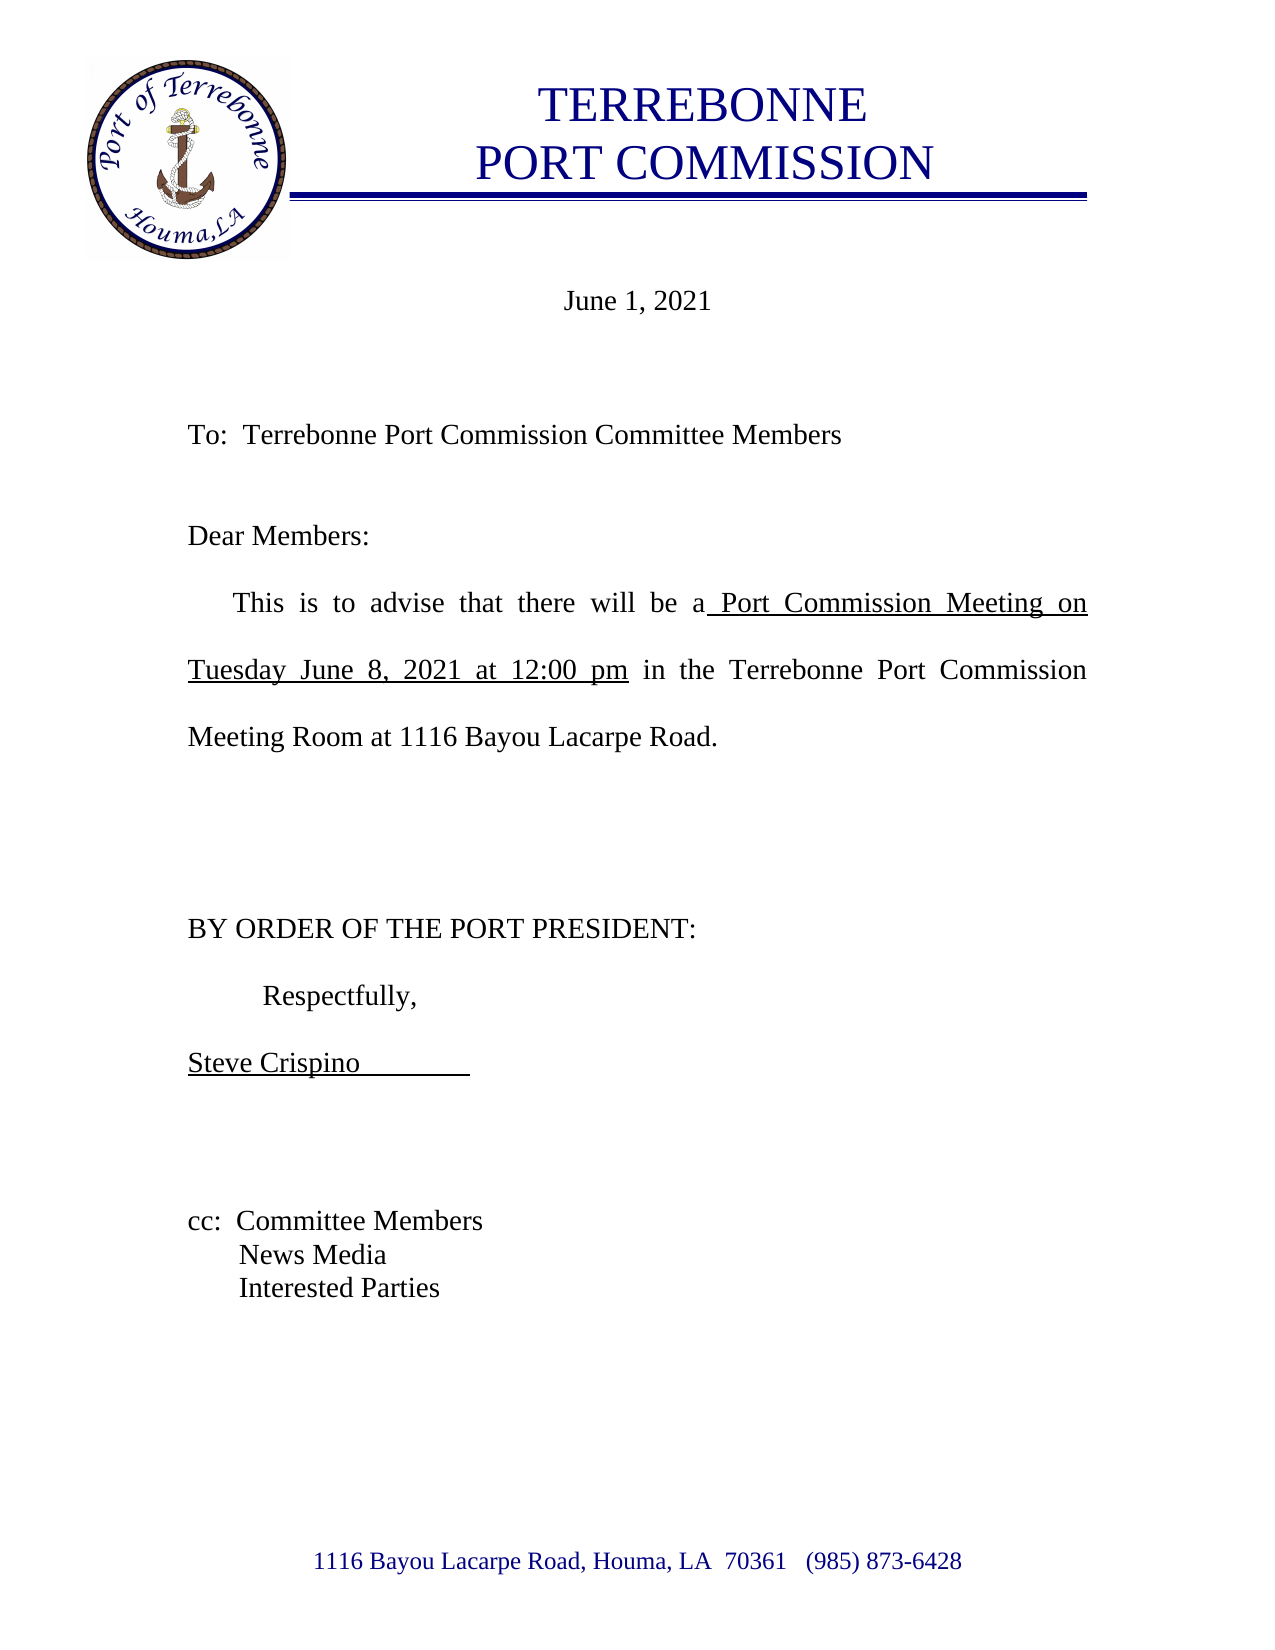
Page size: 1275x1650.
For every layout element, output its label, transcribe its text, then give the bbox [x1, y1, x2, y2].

text Steve Crispino [187, 1045, 1087, 1078]
text cc: Committee Members [187, 1203, 1087, 1237]
text To: Terrebonne Port Commission Committee Members [187, 417, 1087, 451]
picture [83, 56, 290, 260]
text Respectfully, [187, 978, 1012, 1011]
text Interested Parties [187, 1270, 1087, 1304]
text BY ORDER OF THE PORT PRESIDENT: [187, 911, 1012, 944]
text Dear Members: [187, 518, 1087, 551]
text June 1, 2021 [187, 283, 1087, 317]
text This is to advise that there will be a Port Commission Meeting on Tuesday June 8, 2021 at 12:00 pm in the Terrebonne Port Commission Meeting Room at 1116 Bayou Lacarpe Road. [187, 585, 1087, 753]
text News Media [187, 1237, 1087, 1270]
